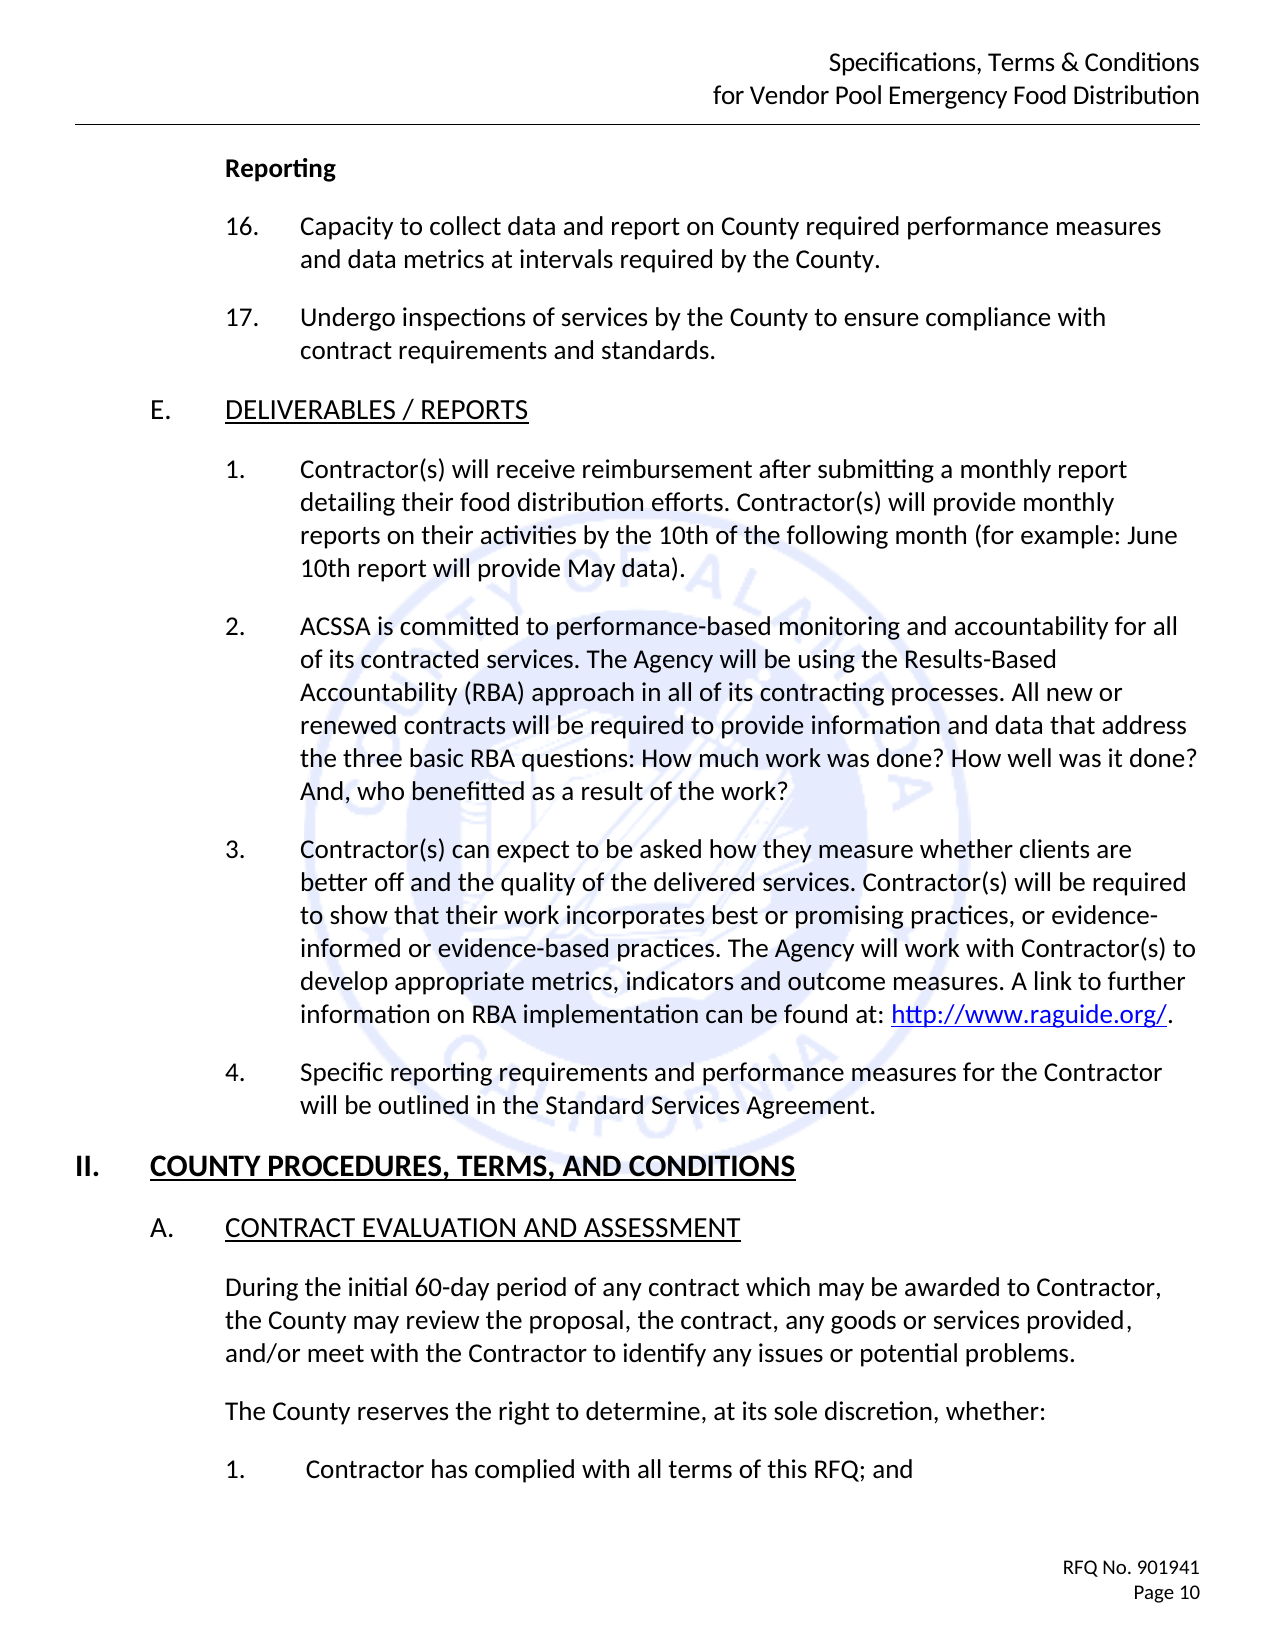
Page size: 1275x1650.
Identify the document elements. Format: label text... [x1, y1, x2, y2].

subtitle DELIVERABLES / REPORTS [150, 391, 1200, 427]
text ACSSA is committed to performance-based monitoring and accountability for all of its contracted services. The Agency will be using the Results-Based Accountability (RBA) approach in all of its contracting processes. All new or renewed contracts will be required to provide information and data that address the three basic RBA questions: How much work was done? How well was it done? And, who benefitted as a result of the work? [225, 609, 1200, 807]
list The County reserves the right to determine, at its sole discretion, whether: [225, 1394, 1200, 1427]
subtitle COUNTY PROCEDURES, TERMS, AND CONDITIONS [75, 1146, 1200, 1184]
text Contractor(s) will receive reimbursement after submitting a monthly report detailing their food distribution efforts. Contractor(s) will provide monthly reports on their activities by the 10th of the following month (for example: June 10th report will provide May data). [225, 452, 1200, 584]
text Reporting [225, 151, 1200, 184]
subtitle CONTRACT EVALUATION AND ASSESSMENT [150, 1209, 1200, 1245]
list 1. Contractor has complied with all terms of this RFQ; and [225, 1452, 1200, 1485]
text 16. Capacity to collect data and report on County required performance measures and data metrics at intervals required by the County. [225, 209, 1200, 275]
text Contractor(s) can expect to be asked how they measure whether clients are better off and the quality of the delivered services. Contractor(s) will be required to show that their work incorporates best or promising practices, or evidence-informed or evidence-based practices. The Agency will work with Contractor(s) to develop appropriate metrics, indicators and outcome measures. A link to further information on RBA implementation can be found at: http://www.raguide.org/. [225, 832, 1200, 1030]
text 17. Undergo inspections of services by the County to ensure compliance with contract requirements and standards. [225, 300, 1200, 366]
text Specific reporting requirements and performance measures for the Contractor will be outlined in the Standard Services Agreement. [225, 1055, 1200, 1121]
text During the initial 60-day period of any contract which may be awarded to Contractor, the County may review the proposal, the contract, any goods or services provided, and/or meet with the Contractor to identify any issues or potential problems. [225, 1270, 1200, 1369]
